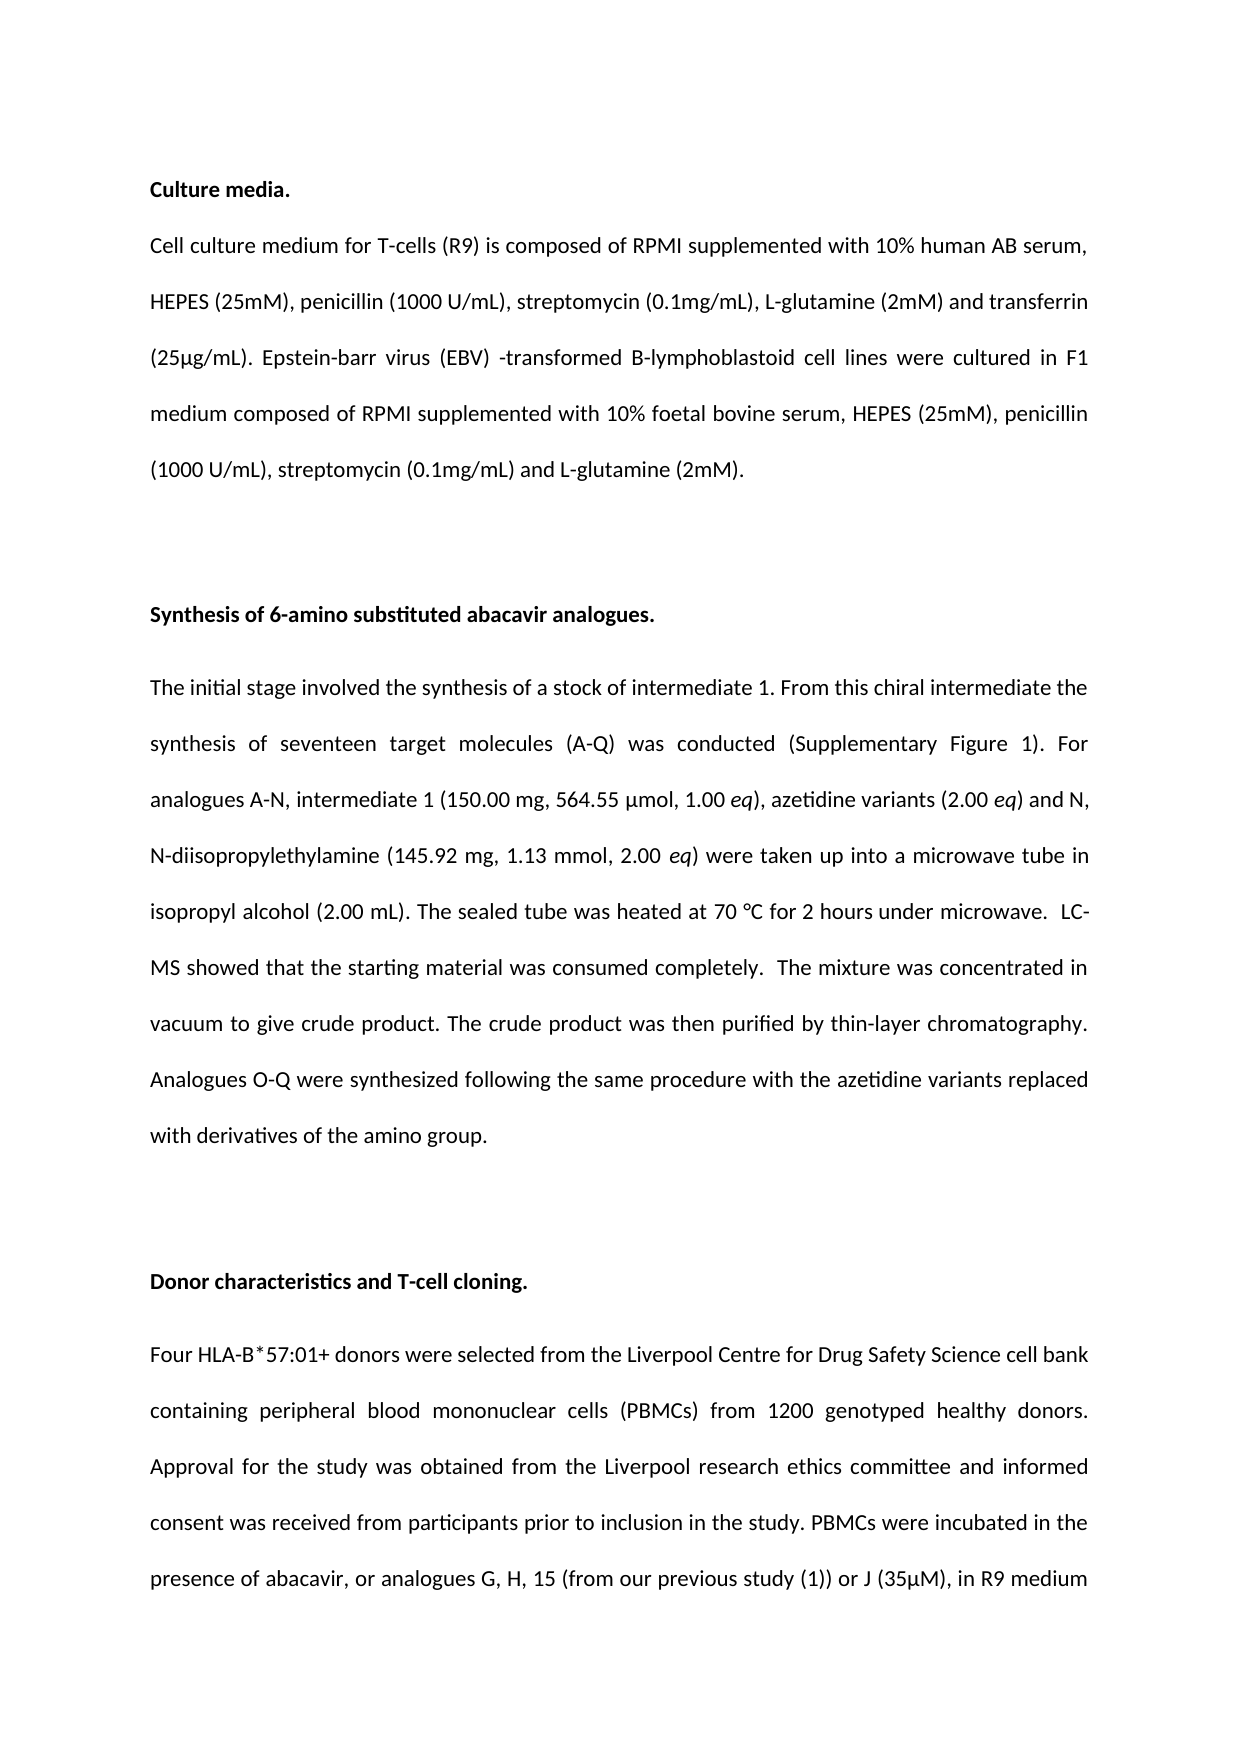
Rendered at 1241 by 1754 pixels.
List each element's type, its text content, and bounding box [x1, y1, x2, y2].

text The initial stage involved the synthesis of a stock of intermediate 1. From this chiral intermediate the synthesis of seventeen target molecules (A-Q) was conducted (Supplementary Figure 1). For analogues A-N, intermediate 1 (150.00 mg, 564.55 µmol, 1.00 eq), azetidine variants (2.00 eq) and N, N-diisopropylethylamine (145.92 mg, 1.13 mmol, 2.00 eq) were taken up into a microwave tube in isopropyl alcohol (2.00 mL). The sealed tube was heated at 70 °C for 2 hours under microwave. LC-MS showed that the starting material was consumed completely. The mixture was concentrated in vacuum to give crude product. The crude product was then purified by thin-layer chromatography. Analogues O-Q were synthesized following the same procedure with the azetidine variants replaced with derivatives of the amino group. [150, 673, 1090, 1150]
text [150, 1340, 1090, 1592]
text Cell culture medium for T-cells (R9) is composed of RPMI supplemented with 10% human AB serum, HEPES (25mM), penicillin (1000 U/mL), streptomycin (0.1mg/mL), L-glutamine (2mM) and transferrin (25µg/mL). Epstein-barr virus (EBV) -transformed B-lymphoblastoid cell lines were cultured in F1 medium composed of RPMI supplemented with 10% foetal bovine serum, HEPES (25mM), penicillin (1000 U/mL), streptomycin (0.1mg/mL) and L-glutamine (2mM). [150, 231, 1090, 483]
text Donor characteristics and T-cell cloning. [150, 1267, 1090, 1295]
text Synthesis of 6-amino substituted abacavir analogues. [150, 601, 1090, 629]
subtitle Culture media. [150, 175, 1090, 203]
